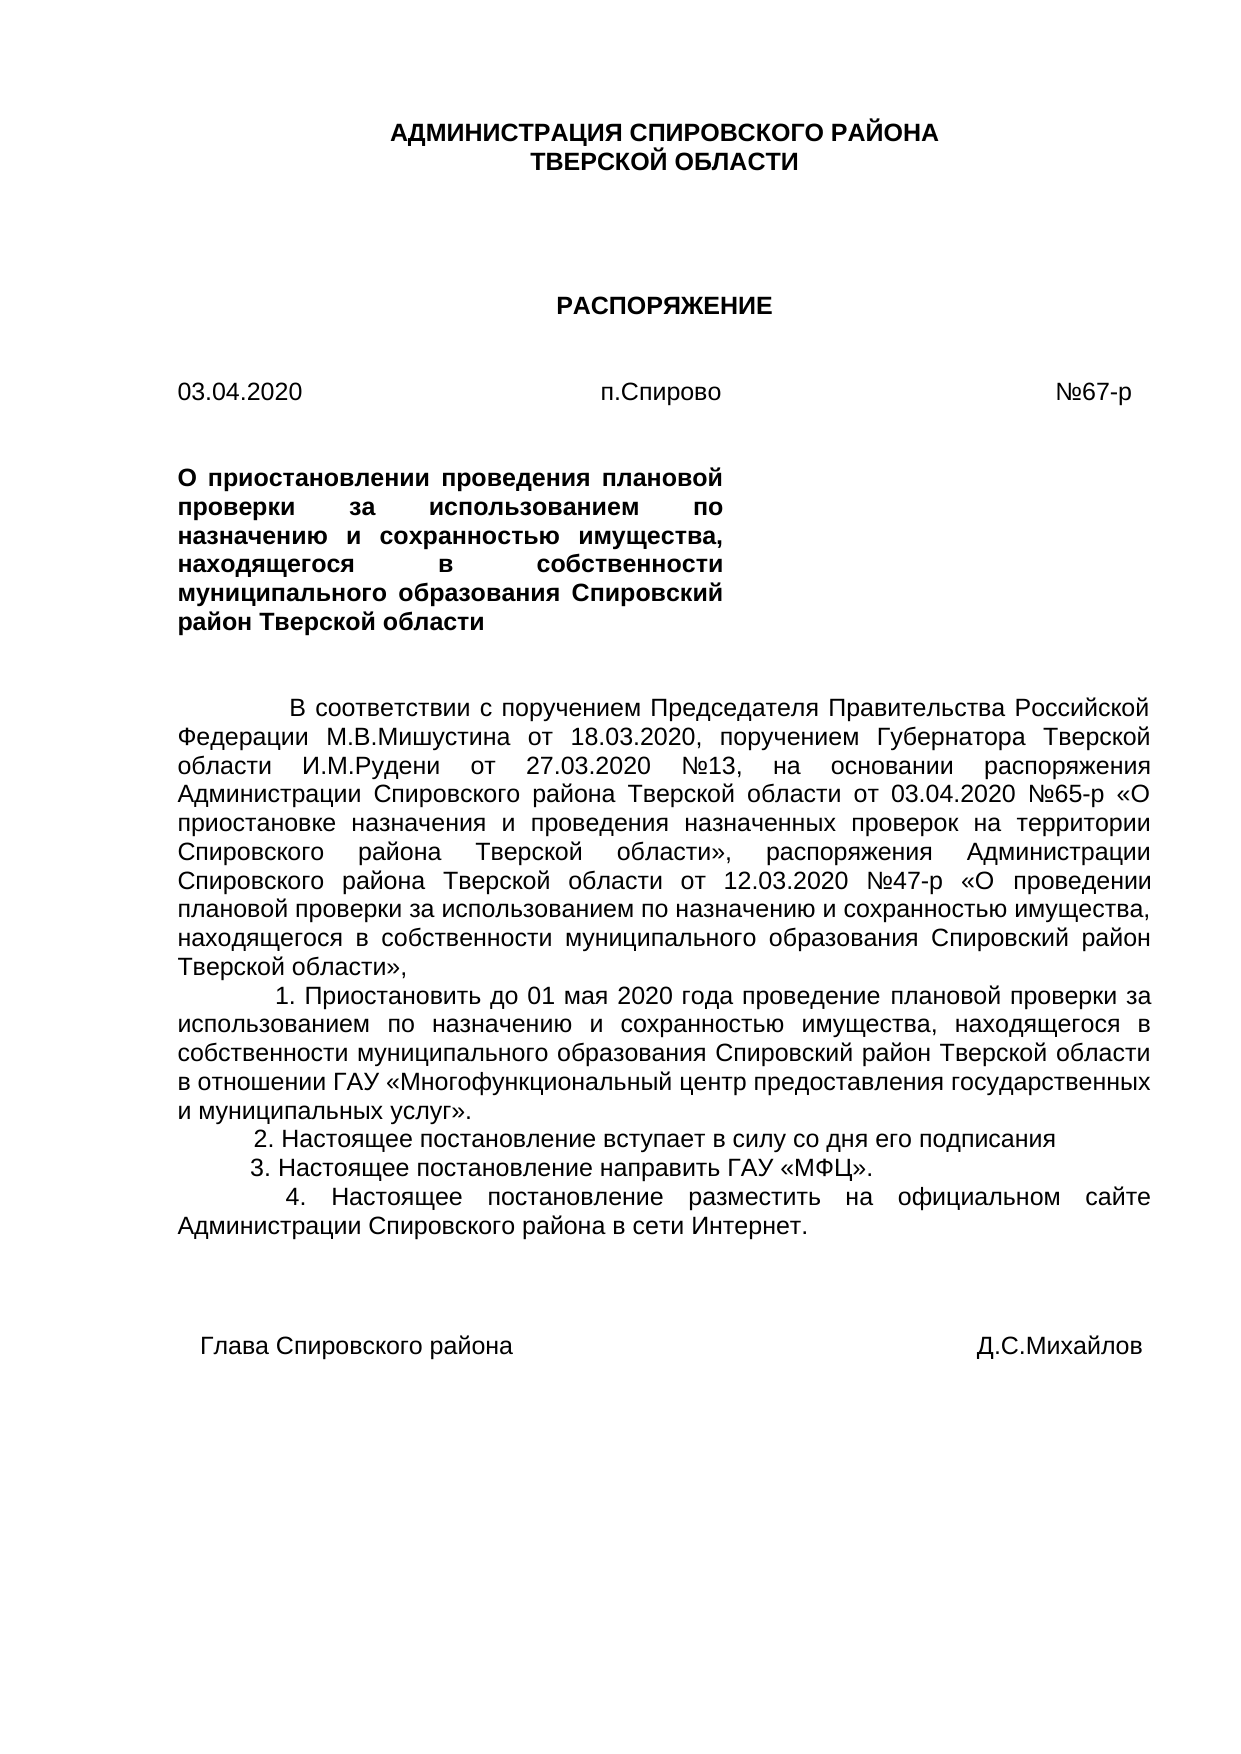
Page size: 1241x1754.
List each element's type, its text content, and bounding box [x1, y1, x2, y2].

text 03.04.2020 п.Спирово №67-р [177, 377, 1152, 406]
text О приостановлении проведения плановой проверки за использованием по назначению и сохранностью имущества, находящегося в собственности муниципального образования Спировский район Тверской области [177, 463, 723, 636]
text 3. Настоящее постановление направить ГАУ «МФЦ». [177, 1153, 1152, 1182]
table_header Глава Спировского района [189, 1331, 705, 1360]
text 4. Настоящее постановление разместить на официальном сайте Администрации Спировского района в сети Интернет. [177, 1182, 1152, 1239]
text РАСПОРЯЖЕНИЕ [177, 291, 1152, 319]
text В соответствии с поручением Председателя Правительства Российской Федерации М.В.Мишустина от 18.03.2020, поручением Губернатора Тверской области И.М.Рудени от 27.03.2020 №13, на основании распоряжения Администрации Спировского района Тверской области от 03.04.2020 №65-р «О приостановке назначения и проведения назначенных проверок на территории Спировского района Тверской области», распоряжения Администрации Спировского района Тверской области от 12.03.2020 №47-р «О проведении плановой проверки за использованием по назначению и сохранностью имущества, находящегося в собственности муниципального образования Спировский район Тверской области», [177, 693, 1152, 981]
table_header Д.С.Михайлов [705, 1331, 1192, 1360]
text АДМИНИСТРАЦИЯ СПИРОВСКОГО РАЙОНА ТВЕРСКОЙ ОБЛАСТИ [177, 118, 1152, 176]
text 1. Приостановить до 01 мая 2020 года проведение плановой проверки за использованием по назначению и сохранностью имущества, находящегося в собственности муниципального образования Спировский район Тверской области в отношении ГАУ «Многофункциональный центр предоставления государственных и муниципальных услуг». [177, 981, 1152, 1124]
text 2. Настоящее постановление вступает в силу со дня его подписания [177, 1124, 1152, 1153]
